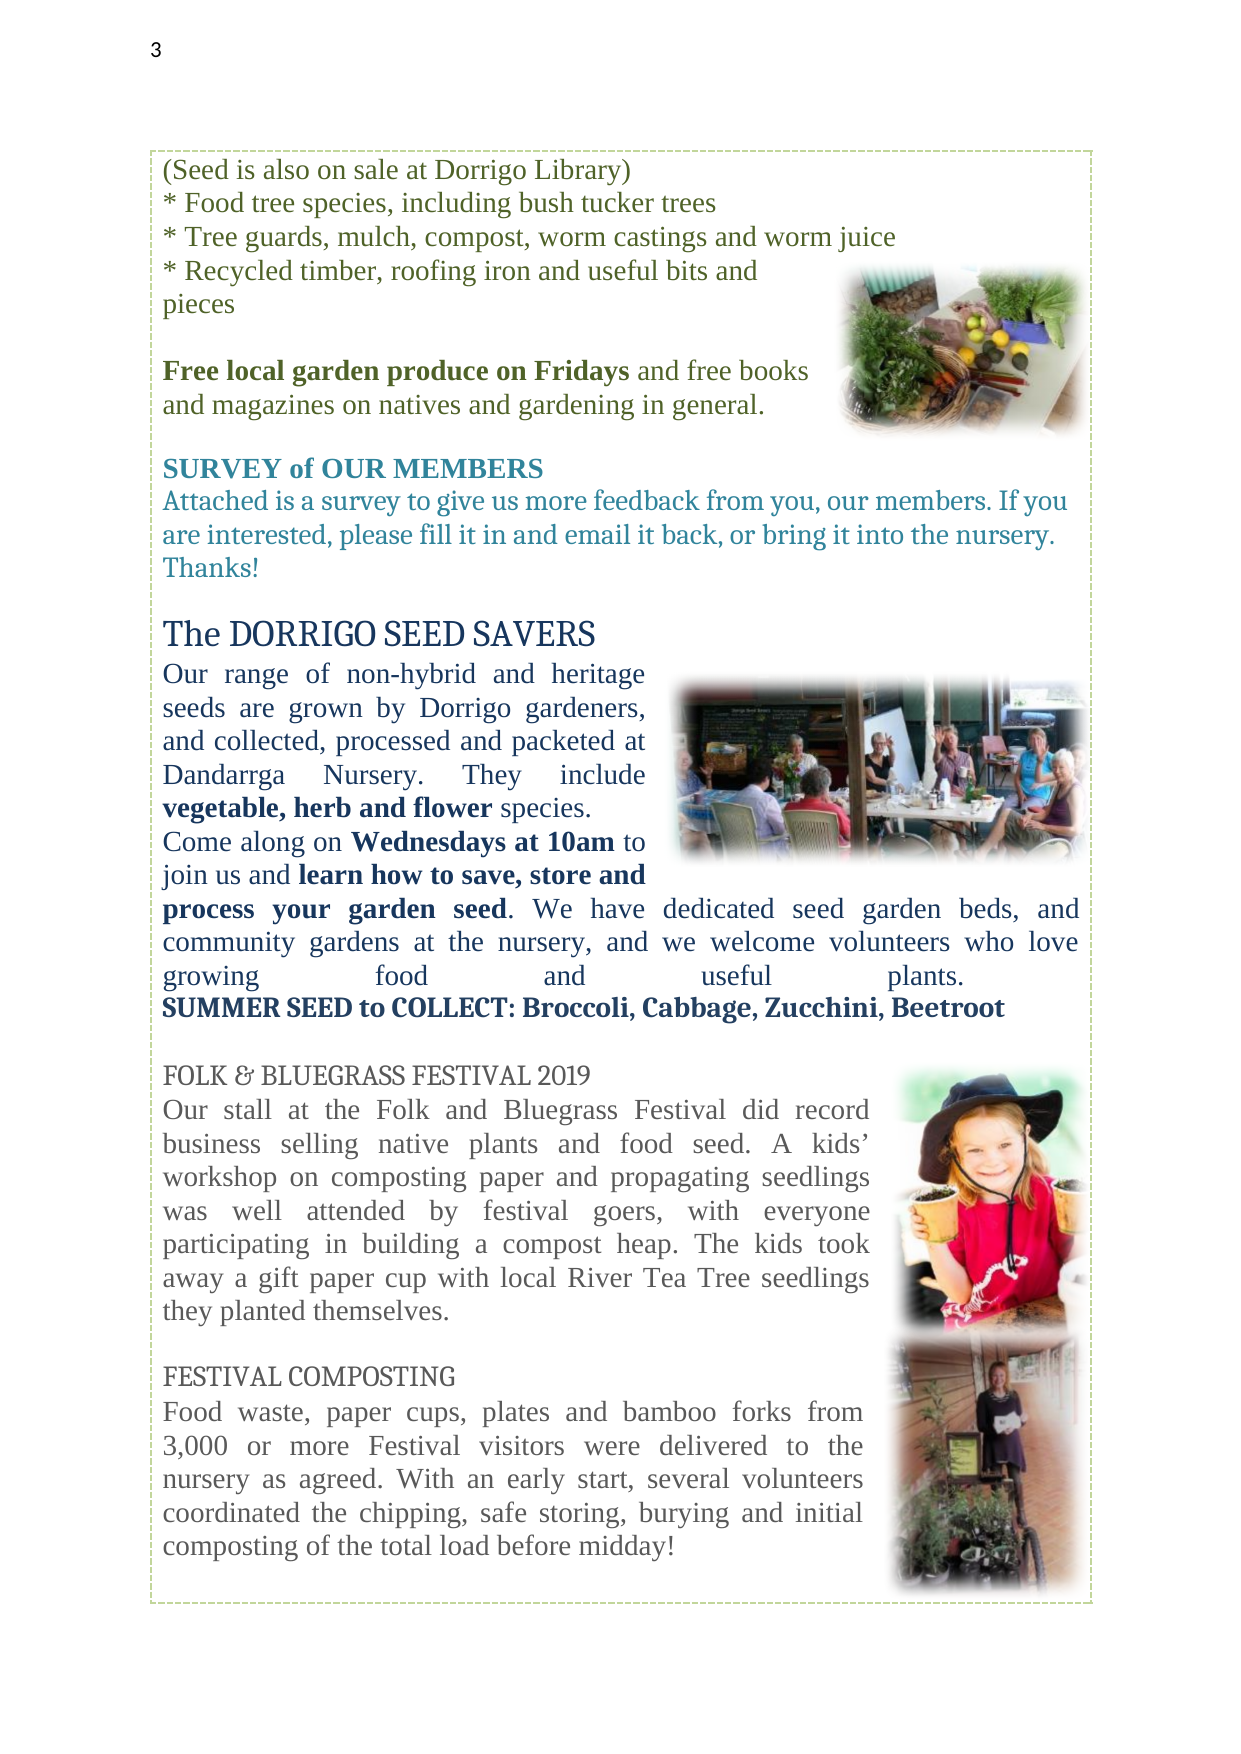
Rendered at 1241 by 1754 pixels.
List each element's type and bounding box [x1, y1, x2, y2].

picture [693, 700, 1064, 839]
table_cell [151, 150, 1091, 1602]
picture [919, 1090, 1062, 1313]
picture [912, 1354, 1062, 1572]
picture [863, 290, 1062, 412]
